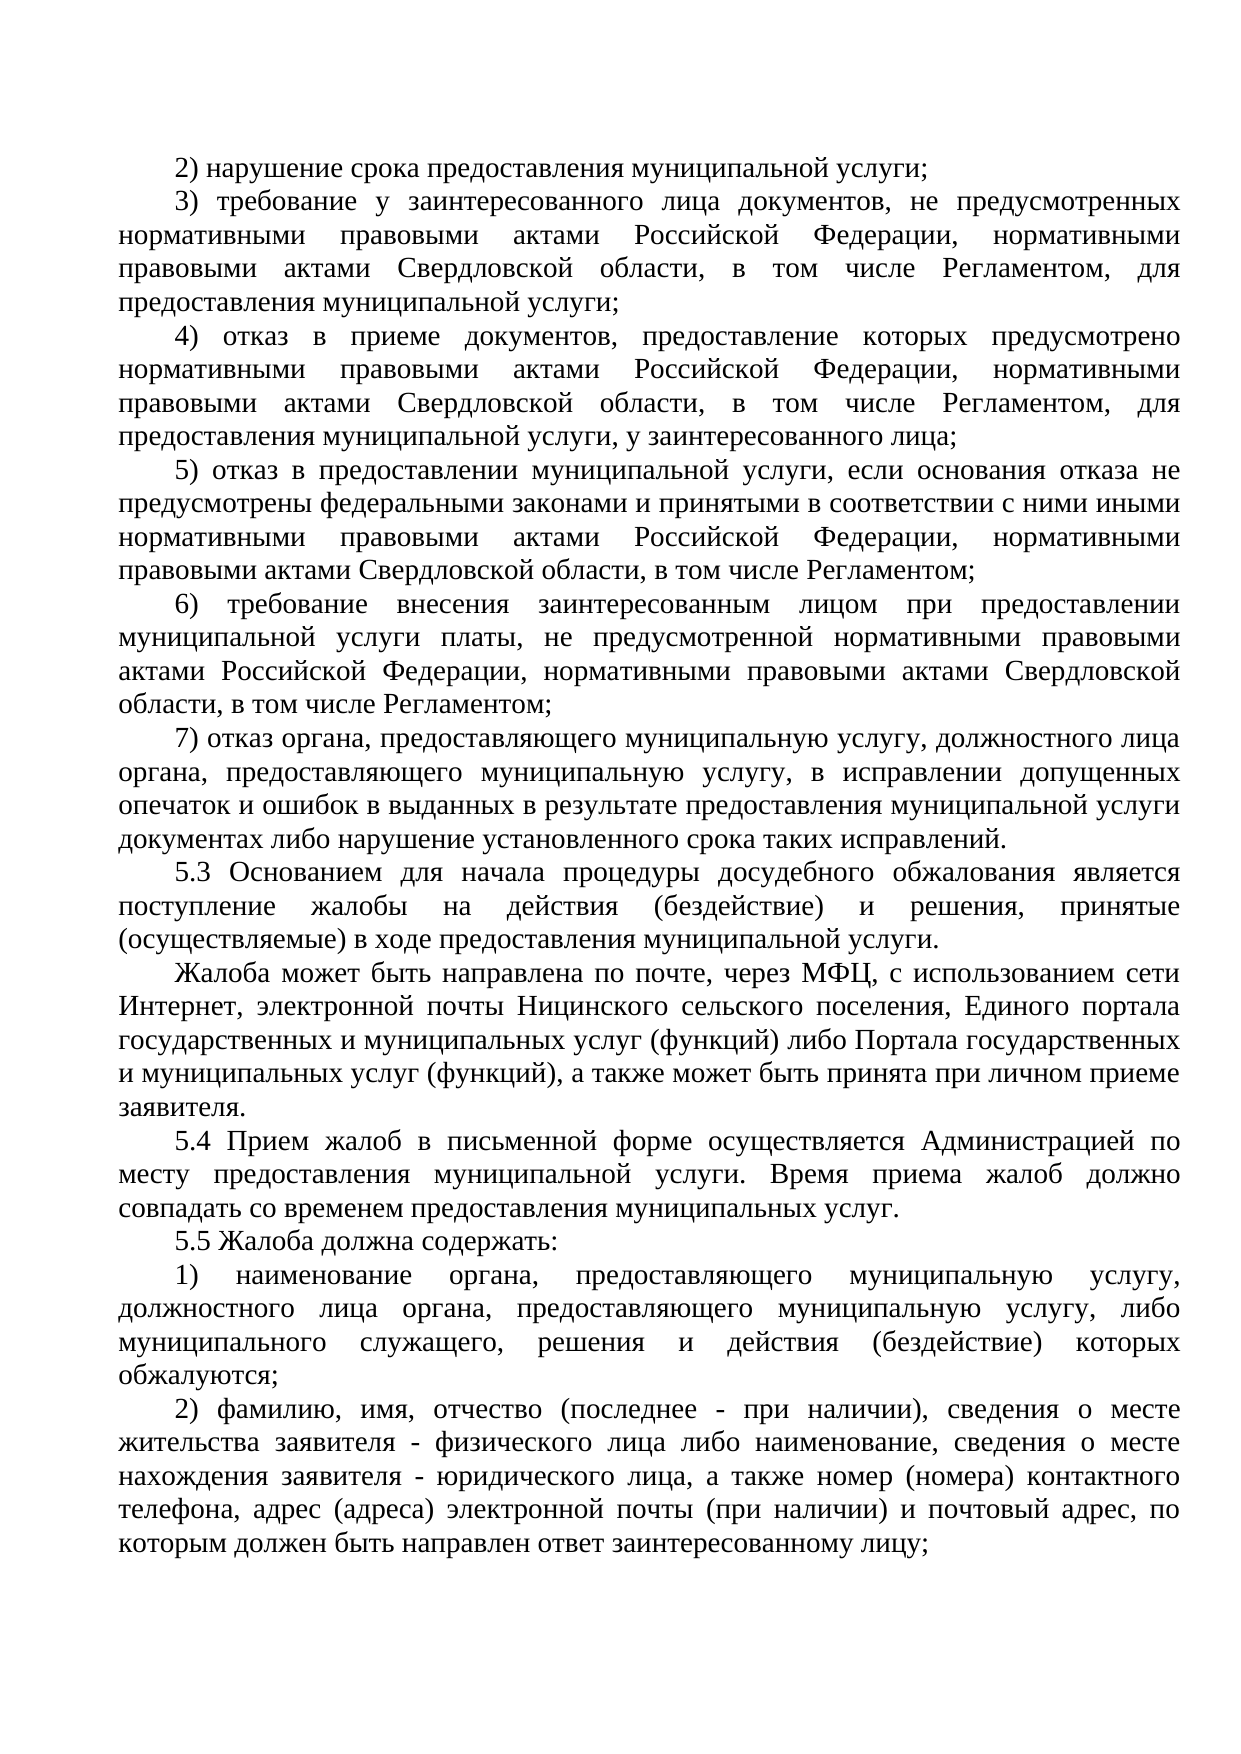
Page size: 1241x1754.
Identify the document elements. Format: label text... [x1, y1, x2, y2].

text 2) нарушение срока предоставления муниципальной услуги; [118, 150, 1181, 183]
text 2) фамилию, имя, отчество (последнее - при наличии), сведения о месте жительства заявителя - физического лица либо наименование, сведения о месте нахождения заявителя - юридического лица, а также номер (номера) контактного телефона, адрес (адреса) электронной почты (при наличии) и почтовый адрес, по которым должен быть направлен ответ заинтересованному лицу; [118, 1391, 1181, 1559]
text 7) отказ органа, предоставляющего муниципальную услугу, должностного лица органа, предоставляющего муниципальную услугу, в исправлении допущенных опечаток и ошибок в выданных в результате предоставления муниципальной услуги документах либо нарушение установленного срока таких исправлений. [118, 720, 1181, 854]
text 5.3 Основанием для начала процедуры досудебного обжалования является поступление жалобы на действия (бездействие) и решения, принятые (осуществляемые) в ходе предоставления муниципальной услуги. [118, 854, 1181, 955]
text Жалоба может быть направлена по почте, через МФЦ, с использованием сети Интернет, электронной почты Ницинского сельского поселения, Единого портала государственных и муниципальных услуг (функций) либо Портала государственных и муниципальных услуг (функций), а также может быть принята при личном приеме заявителя. [118, 955, 1181, 1123]
text 5) отказ в предоставлении муниципальной услуги, если основания отказа не предусмотрены федеральными законами и принятыми в соответствии с ними иными нормативными правовыми актами Российской Федерации, нормативными правовыми актами Свердловской области, в том числе Регламентом; [118, 452, 1181, 586]
text 3) требование у заинтересованного лица документов, не предусмотренных нормативными правовыми актами Российской Федерации, нормативными правовыми актами Свердловской области, в том числе Регламентом, для предоставления муниципальной услуги; [118, 183, 1181, 318]
text 4) отказ в приеме документов, предоставление которых предусмотрено нормативными правовыми актами Российской Федерации, нормативными правовыми актами Свердловской области, в том числе Регламентом, для предоставления муниципальной услуги, у заинтересованного лица; [118, 318, 1181, 452]
text 1) наименование органа, предоставляющего муниципальную услугу, должностного лица органа, предоставляющего муниципальную услугу, либо муниципального служащего, решения и действия (бездействие) которых обжалуются; [118, 1257, 1181, 1391]
text 6) требование внесения заинтересованным лицом при предоставлении муниципальной услуги платы, не предусмотренной нормативными правовыми актами Российской Федерации, нормативными правовыми актами Свердловской области, в том числе Регламентом; [118, 586, 1181, 720]
text 5.4 Прием жалоб в письменной форме осуществляется Администрацией по месту предоставления муниципальной услуги. Время приема жалоб должно совпадать со временем предоставления муниципальных услуг. [118, 1123, 1181, 1223]
text 5.5 Жалоба должна содержать: [118, 1223, 1181, 1257]
